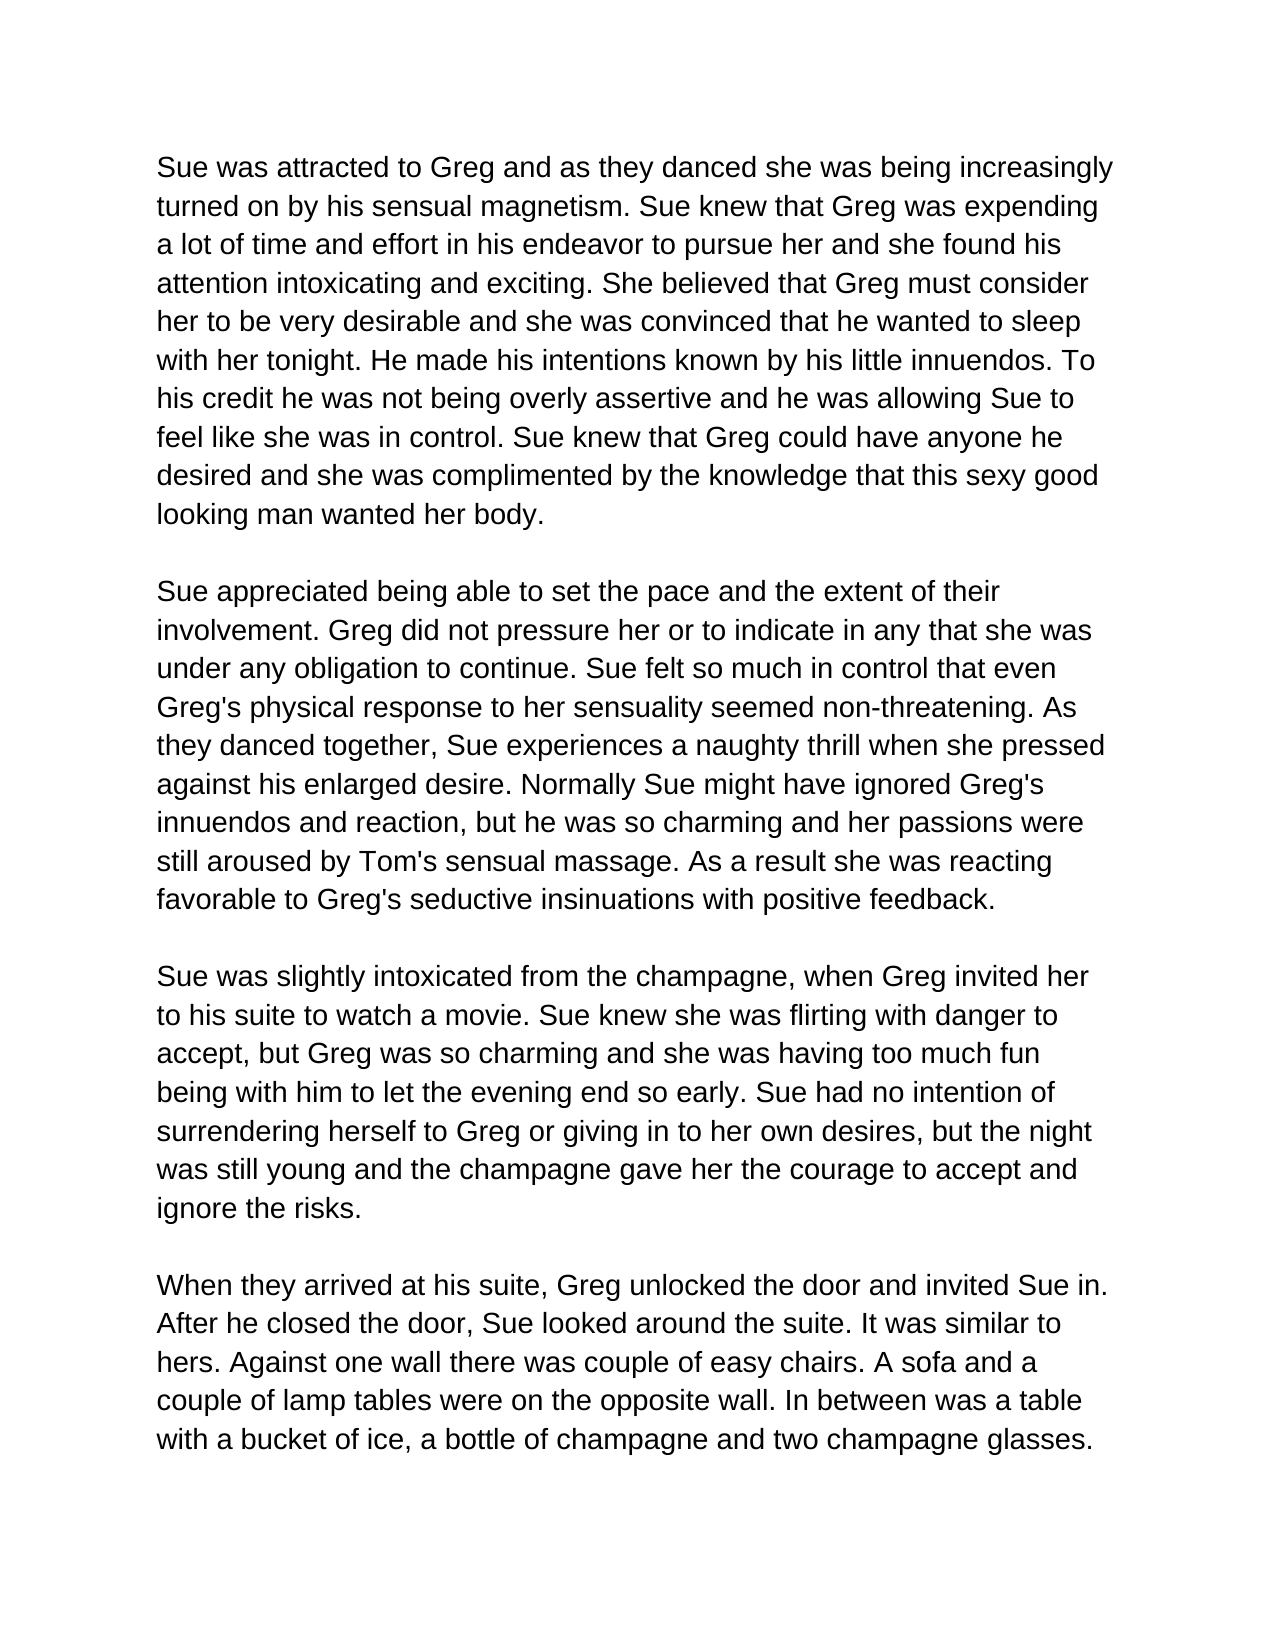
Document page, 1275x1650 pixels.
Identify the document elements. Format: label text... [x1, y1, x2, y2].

text Sue appreciated being able to set the pace and the extent of their involvement. Greg did not pressure her or to indicate in any that she was under any obligation to continue. Sue felt so much in control that even Greg's physical response to her sensuality seemed non-threatening. As they danced together, Sue experiences a naughty thrill when she pressed against his enlarged desire. Normally Sue might have ignored Greg's innuendos and reaction, but he was so charming and her passions were still aroused by Tom's sensual massage. As a result she was reacting favorable to Greg's seductive insinuations with positive feedback. [156, 574, 1118, 916]
text Sue was attracted to Greg and as they danced she was being increasingly turned on by his sensual magnetism. Sue knew that Greg was expending a lot of time and effort in his endeavor to pursue her and she found his attention intoxicating and exciting. She believed that Greg must consider her to be very desirable and she was convinced that he wanted to sleep with her tonight. He made his intentions known by his little innuendos. To his credit he was not being overly assertive and he was allowing Sue to feel like she was in control. Sue knew that Greg could have anyone he desired and she was complimented by the knowledge that this sexy good looking man wanted her body. [156, 150, 1118, 530]
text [156, 1268, 1118, 1455]
text Sue was slightly intoxicated from the champagne, when Greg invited her to his suite to watch a movie. Sue knew she was flirting with danger to accept, but Greg was so charming and she was having too much fun being with him to let the evening end so early. Sue had no intention of surrendering herself to Greg or giving in to her own desires, but the night was still young and the champagne gave her the courage to accept and ignore the risks. [156, 959, 1118, 1224]
